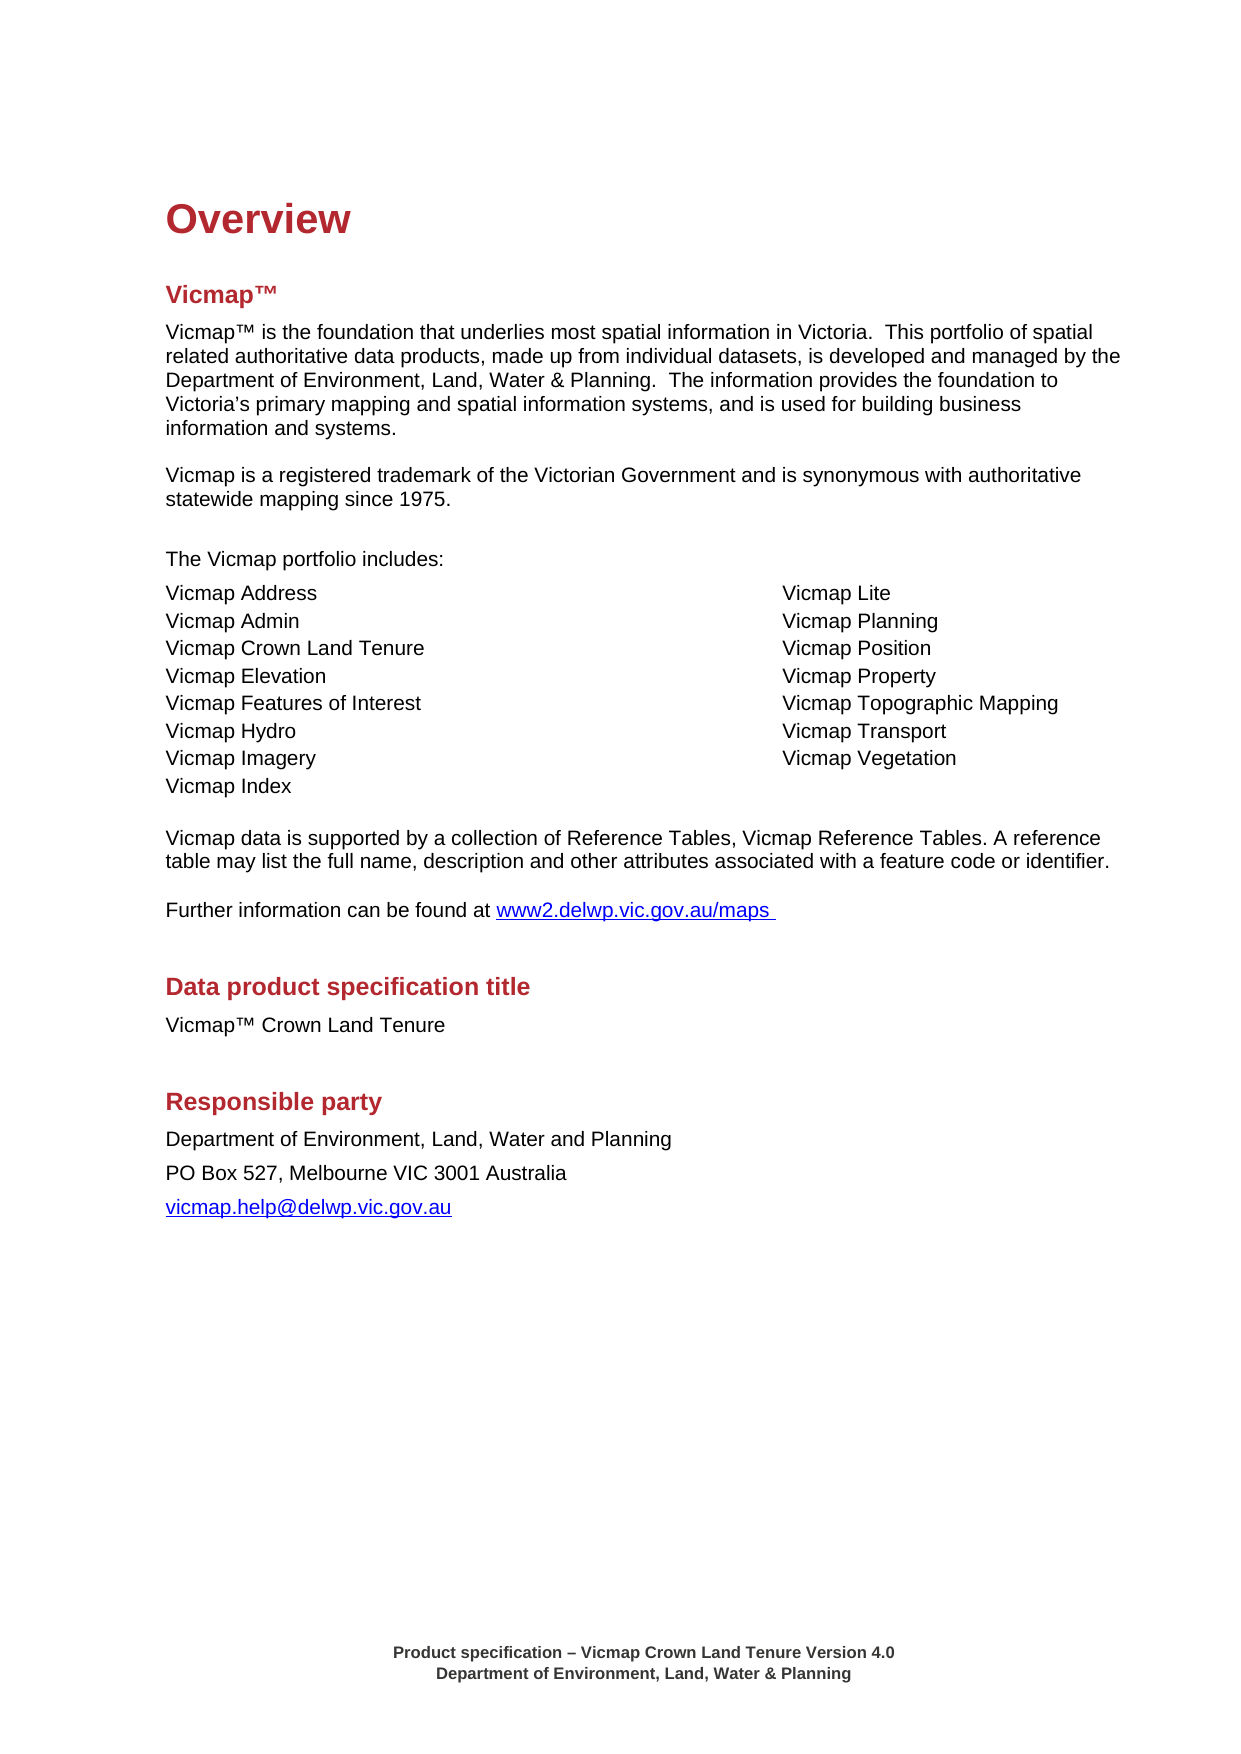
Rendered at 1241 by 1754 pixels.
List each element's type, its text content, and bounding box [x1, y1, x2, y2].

text Vicmap™ Crown Land Tenure [165, 1012, 1122, 1037]
text Vicmap is a registered trademark of the Victorian Government and is synonymous with authoritative statewide mapping since 1975. [165, 463, 1122, 511]
text Vicmap™ is the foundation that underlies most spatial information in Victoria. This portfolio of spatial related authoritative data products, made up from individual datasets, is developed and managed by the Department of Environment, Land, Water & Planning. The information provides the foundation to Victoria’s primary mapping and spatial information systems, and is used for building business information and systems. [165, 319, 1122, 439]
subtitle Vicmap™ [165, 280, 1122, 309]
text Department of Environment, Land, Water and Planning [165, 1126, 1122, 1150]
subtitle Responsible party [165, 1087, 1122, 1116]
table_header Vicmap Lite Vicmap Planning Vicmap Position Vicmap Property Vicmap Topographic Mapping Vicmap Transport Vicmap Vegetation [771, 581, 1134, 801]
text Vicmap data is supported by a collection of Reference Tables, Vicmap Reference Tables. A reference table may list the full name, description and other attributes associated with a feature code or identifier. [165, 825, 1122, 873]
text Further information can be found at www2.delwp.vic.gov.au/maps [165, 898, 1122, 922]
text PO Box 527, Melbourne VIC 3001 Australia [165, 1161, 1122, 1185]
table_header Vicmap Address Vicmap Admin Vicmap Crown Land Tenure Vicmap Elevation Vicmap Features of Interest Vicmap Hydro Vicmap Imagery Vicmap Index [154, 581, 771, 801]
text vicmap.help@delwp.vic.gov.au [165, 1195, 1122, 1219]
text The Vicmap portfolio includes: [165, 547, 1122, 571]
subtitle Data product specification title [165, 972, 1122, 1001]
subtitle Overview [165, 197, 1122, 242]
